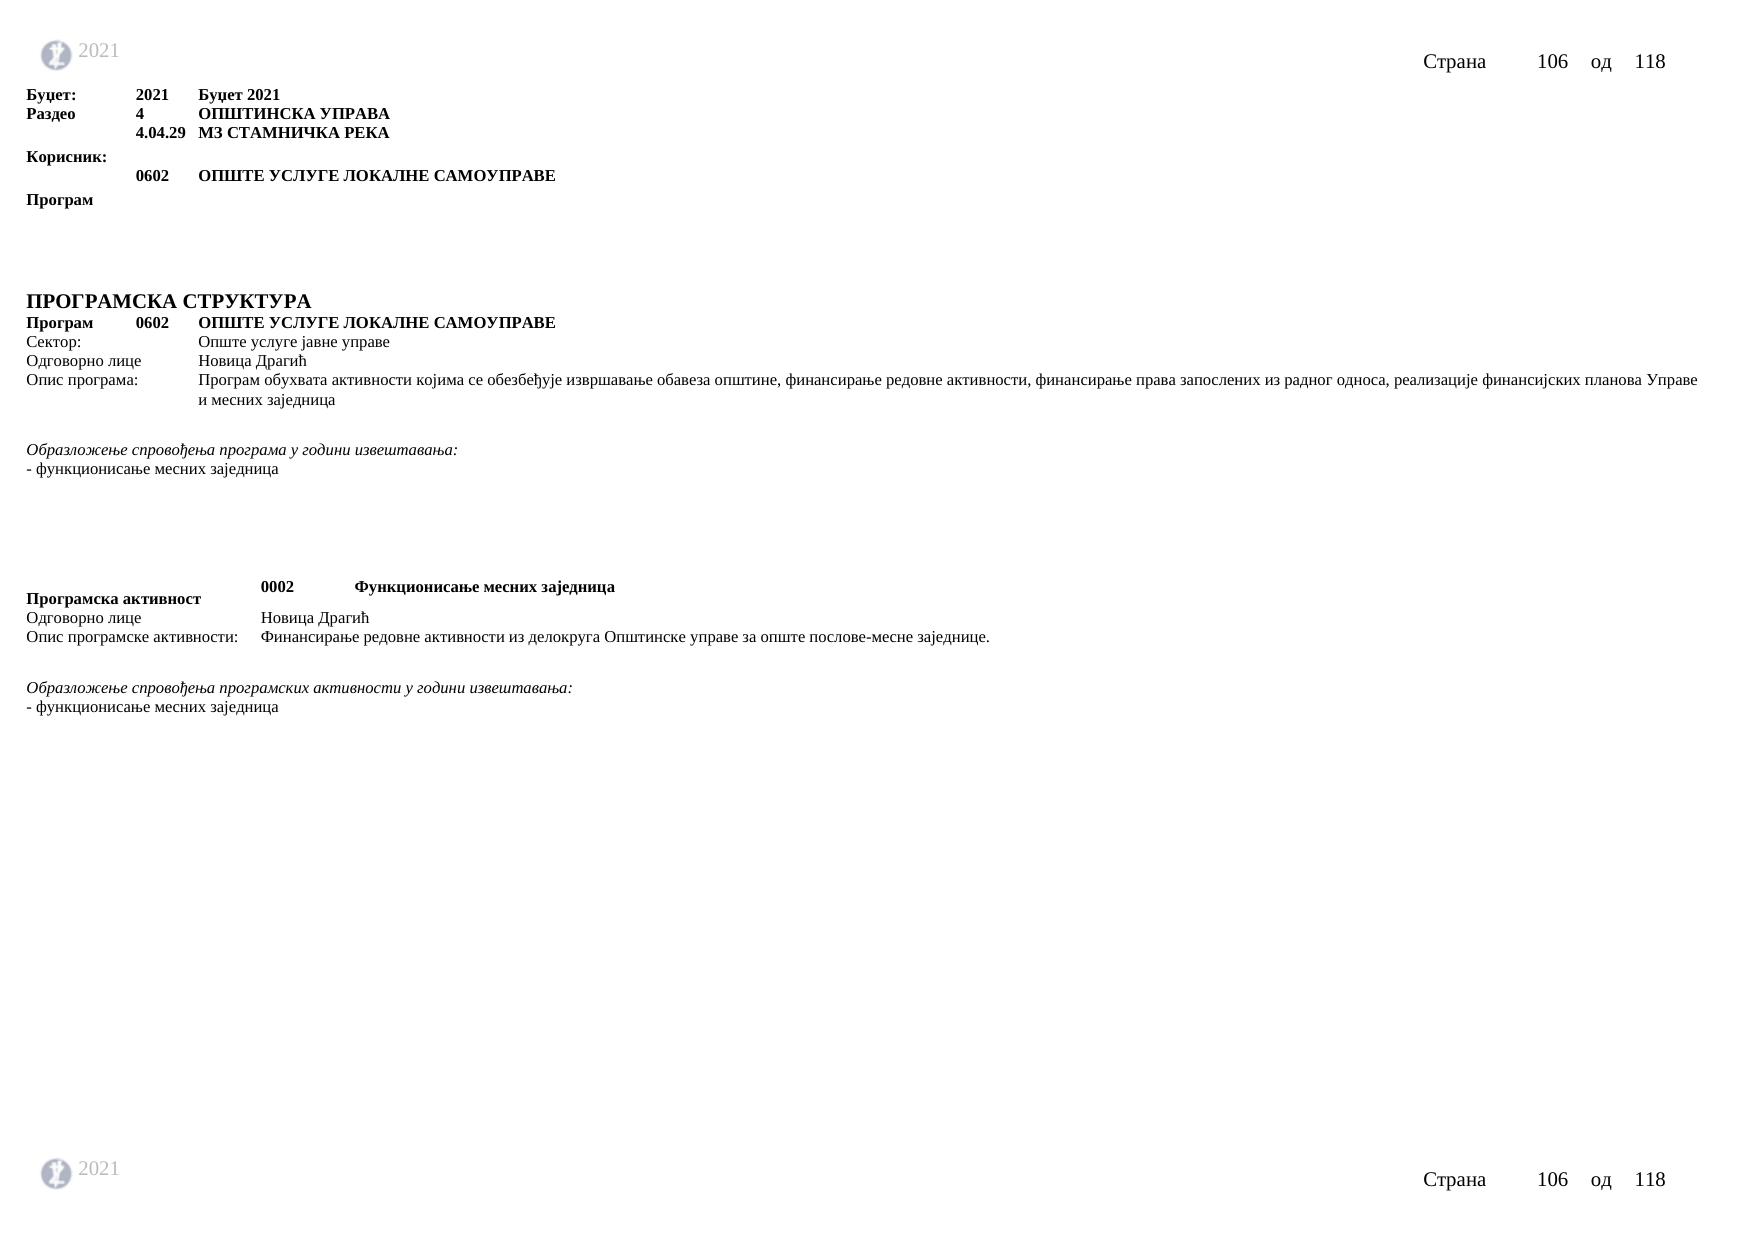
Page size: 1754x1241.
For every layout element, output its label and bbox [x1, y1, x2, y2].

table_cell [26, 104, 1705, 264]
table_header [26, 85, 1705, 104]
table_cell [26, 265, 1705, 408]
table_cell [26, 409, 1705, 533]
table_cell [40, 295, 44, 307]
picture [37, 37, 76, 75]
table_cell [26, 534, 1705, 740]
picture [37, 1155, 76, 1194]
